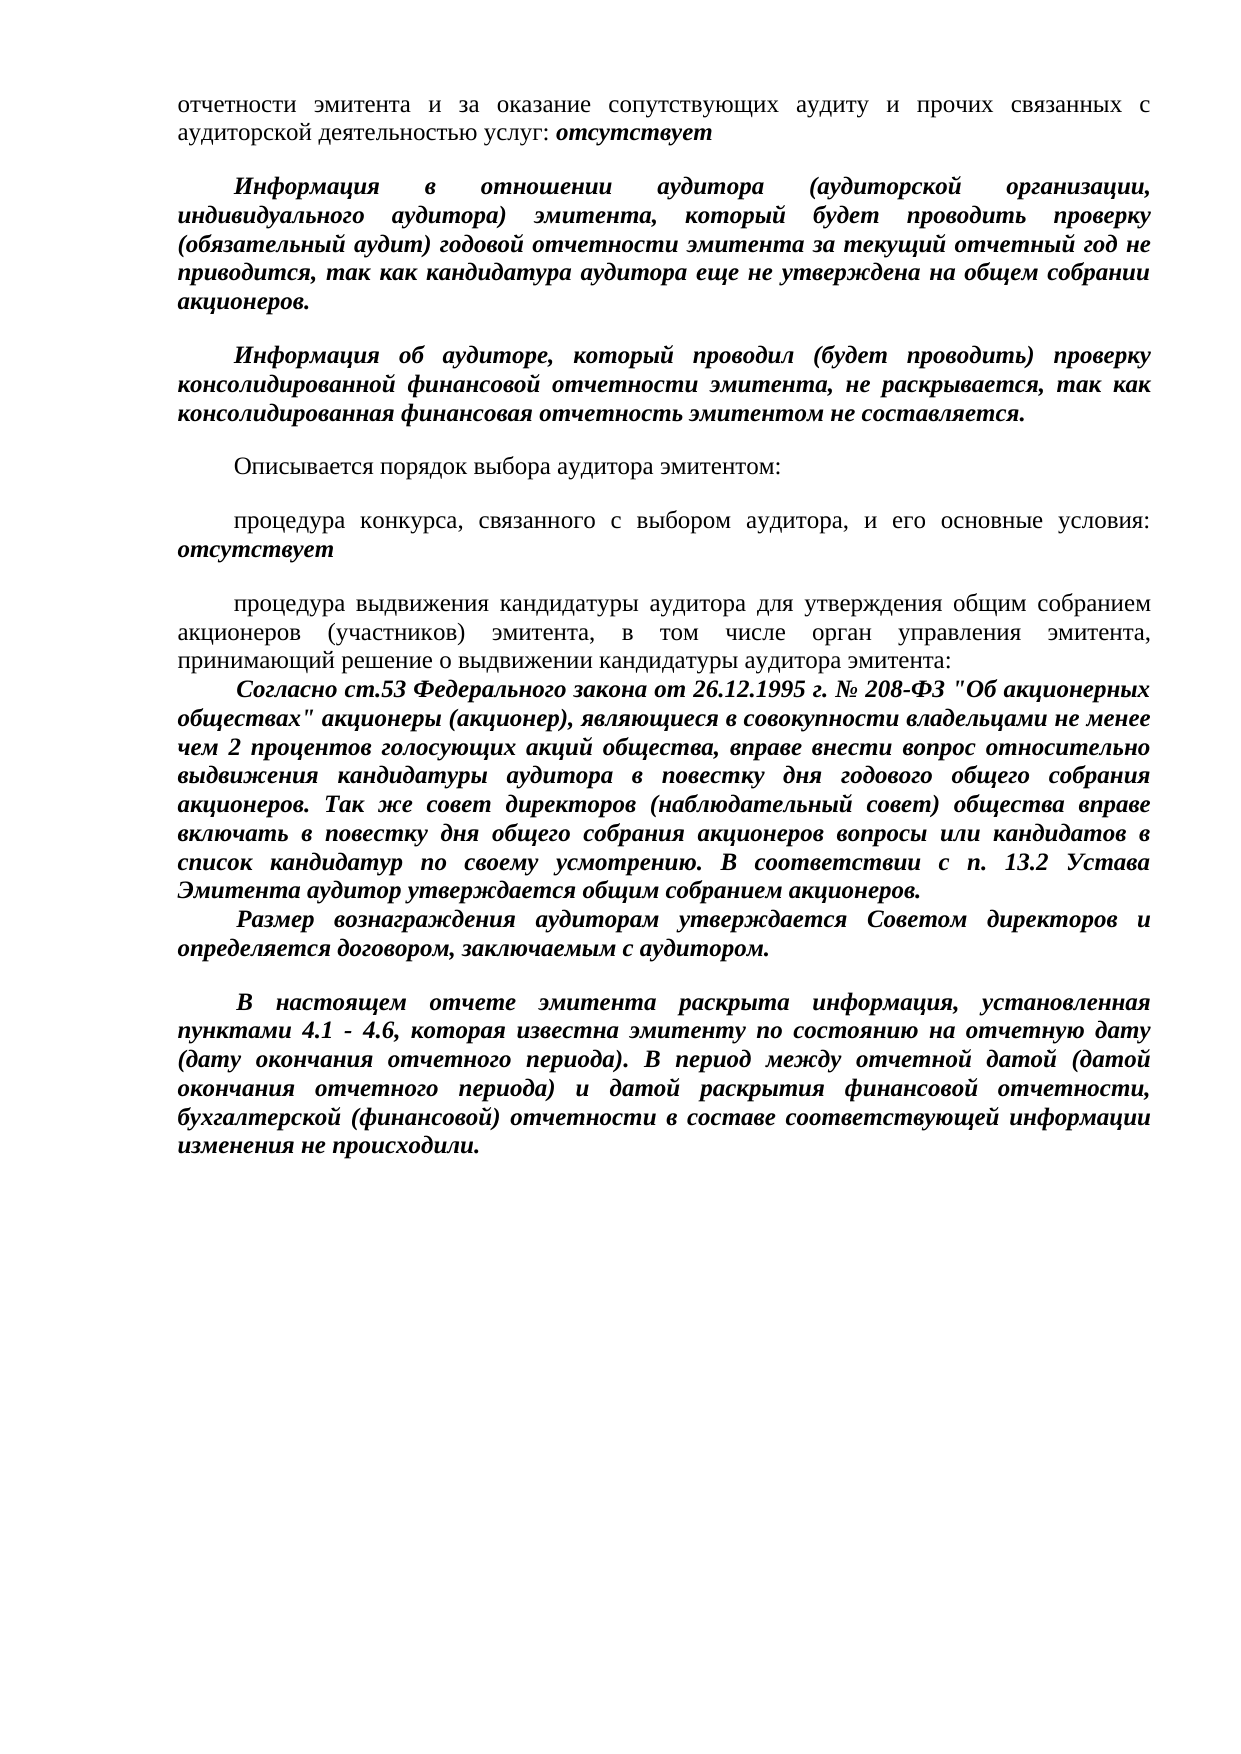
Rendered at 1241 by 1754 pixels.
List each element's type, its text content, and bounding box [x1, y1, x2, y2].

text процедура выдвижения кандидатуры аудитора для утверждения общим собранием акционеров (участников) эмитента, в том числе орган управления эмитента, принимающий решение о выдвижении кандидатуры аудитора эмитента: [177, 588, 1152, 674]
text процедура конкурса, связанного с выбором аудитора, и его основные условия: отсутствует [177, 505, 1152, 563]
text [177, 89, 1152, 146]
text Информация в отношении аудитора (аудиторской организации, индивидуального аудитора) эмитента, который будет проводить проверку (обязательный аудит) годовой отчетности эмитента за текущий отчетный год не приводится, так как кандидатура аудитора еще не утверждена на общем собрании акционеров. [177, 171, 1152, 315]
text Информация об аудиторе, который проводил (будет проводить) проверку консолидированной финансовой отчетности эмитента, не раскрывается, так как консолидированная финансовая отчетность эмитентом не составляется. [177, 340, 1152, 426]
text Описывается порядок выбора аудитора эмитентом: [177, 451, 1152, 480]
text В настоящем отчете эмитента раскрыта информация, установленная пунктами 4.1 - 4.6, которая известна эмитенту по состоянию на отчетную дату (дату окончания отчетного периода). В период между отчетной датой (датой окончания отчетного периода) и датой раскрытия финансовой отчетности, бухгалтерской (финансовой) отчетности в составе соответствующей информации изменения не происходили. [177, 987, 1152, 1159]
text Согласно ст.53 Федерального закона от 26.12.1995 г. № 208-ФЗ "Об акционерных обществах" акционеры (акционер), являющиеся в совокупности владельцами не менее чем 2 процентов голосующих акций общества, вправе внести вопрос относительно выдвижения кандидатуры аудитора в повестку дня годового общего собрания акционеров. Так же совет директоров (наблюдательный совет) общества вправе включать в повестку дня общего собрания акционеров вопросы или кандидатов в список кандидатур по своему усмотрению. В соответствии с п. 13.2 Устава Эмитента аудитор утверждается общим собранием акционеров. [177, 674, 1152, 904]
text Размер вознаграждения аудиторам утверждается Советом директоров и определяется договором, заключаемым с аудитором. [177, 904, 1152, 962]
